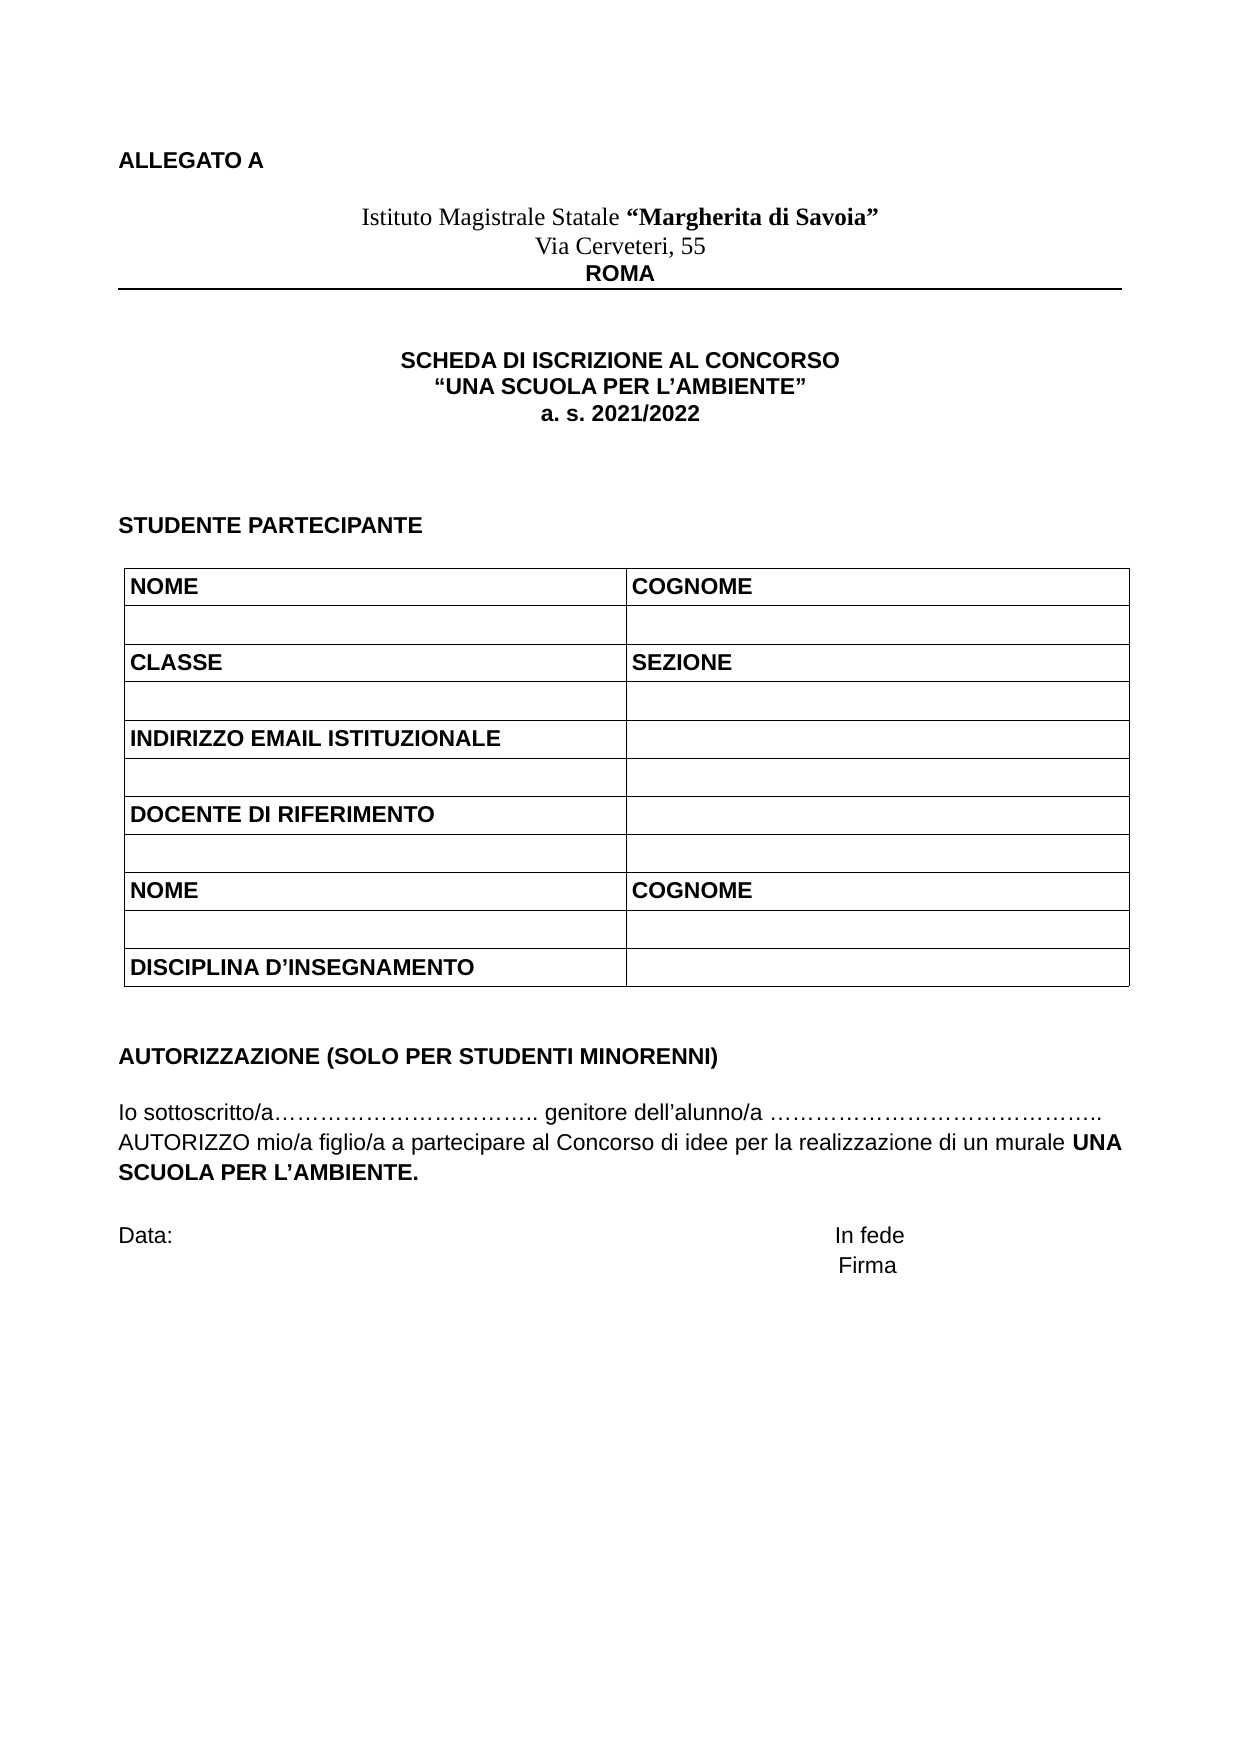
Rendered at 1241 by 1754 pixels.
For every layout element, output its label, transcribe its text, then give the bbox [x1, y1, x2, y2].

text SCHEDA DI ISCRIZIONE AL CONCORSO [118, 347, 1122, 373]
table_cell [627, 797, 1129, 833]
table_cell [627, 911, 1129, 948]
text STUDENTE PARTECIPANTE [118, 512, 1122, 539]
text a. s. 2021/2022 [118, 400, 1122, 426]
table_cell COGNOME [627, 873, 1129, 909]
text Data: In fede [118, 1222, 1122, 1248]
table_cell [627, 759, 1129, 796]
table_header COGNOME [627, 569, 1129, 605]
table_cell DISCIPLINA D’INSEGNAMENTO [125, 949, 626, 986]
table_cell NOME [125, 873, 626, 909]
table_cell SEZIONE [627, 645, 1129, 681]
table_cell [627, 682, 1129, 719]
text Io sottoscritto/a…………………………….. genitore dell’alunno/a …………………………………….. [118, 1098, 1122, 1125]
text ROMA [118, 259, 1122, 288]
table_cell [627, 721, 1129, 757]
table_cell [125, 835, 626, 872]
table_cell CLASSE [125, 645, 626, 681]
table_cell [125, 682, 626, 719]
text ALLEGATO A [118, 147, 1122, 173]
text Istituto Magistrale Statale “Margherita di Savoia” [118, 202, 1122, 231]
text Firma [118, 1252, 1122, 1279]
text AUTORIZZO mio/a figlio/a a partecipare al Concorso di idee per la realizzazione di un murale UNA SCUOLA PER L’AMBIENTE. [118, 1129, 1122, 1185]
table_cell [125, 759, 626, 796]
text Via Cerveteri, 55 [118, 231, 1122, 259]
table_cell [125, 606, 626, 643]
table_header NOME [125, 569, 626, 605]
table_cell INDIRIZZO EMAIL ISTITUZIONALE [125, 721, 626, 757]
text “UNA SCUOLA PER L’AMBIENTE” [118, 373, 1122, 400]
table_cell DOCENTE DI RIFERIMENTO [125, 797, 626, 833]
table_cell [125, 911, 626, 948]
table_cell [627, 835, 1129, 872]
text AUTORIZZAZIONE (SOLO PER STUDENTI MINORENNI) [118, 1043, 1122, 1070]
table_cell [627, 606, 1129, 643]
table_cell [627, 949, 1129, 986]
